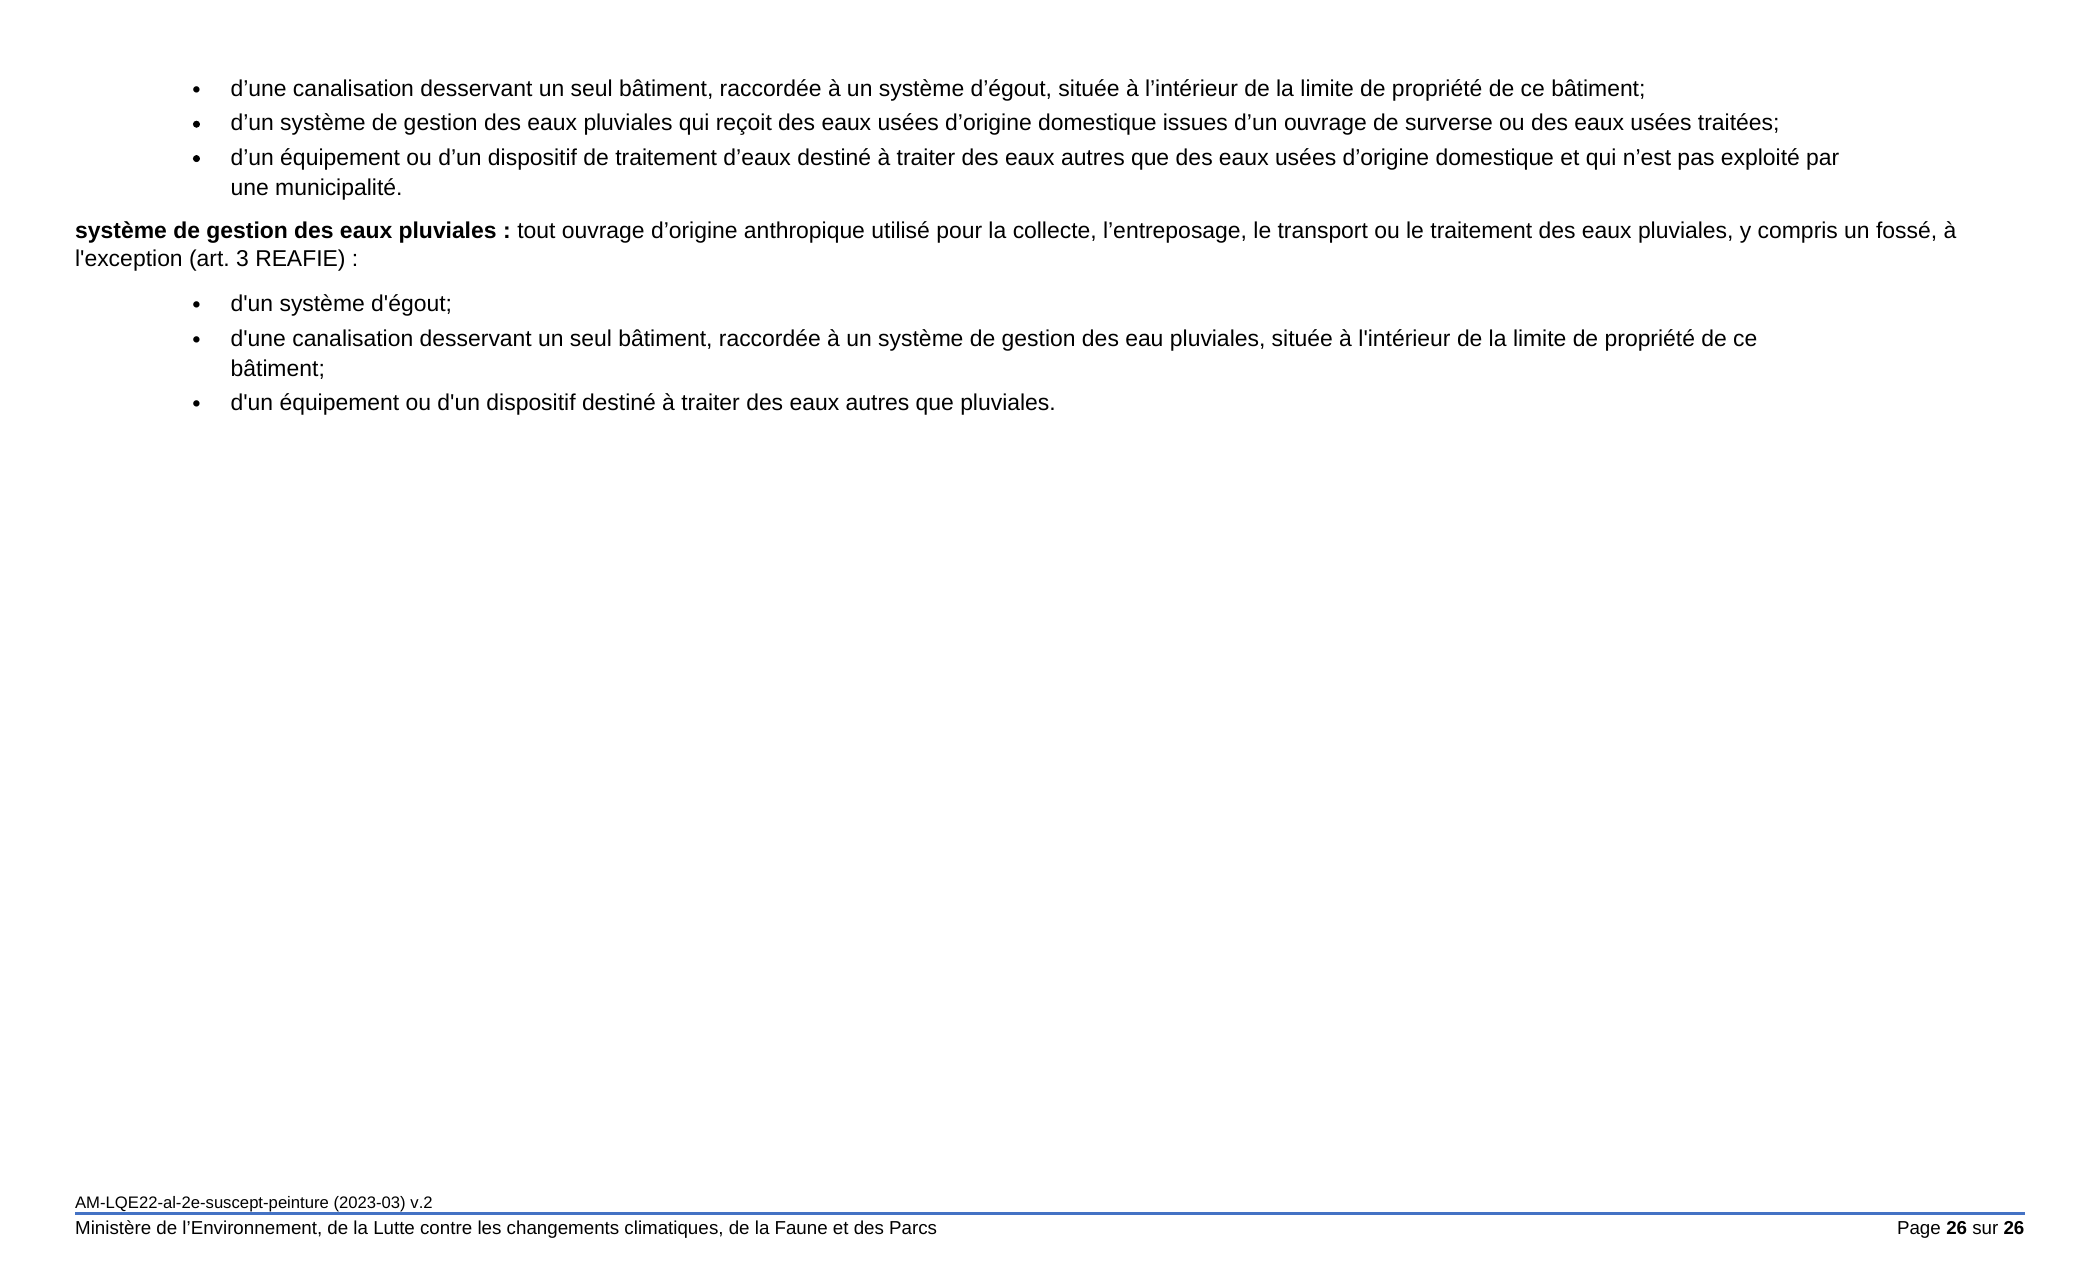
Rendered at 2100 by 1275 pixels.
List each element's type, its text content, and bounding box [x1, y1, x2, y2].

text système de gestion des eaux pluviales : tout ouvrage d’origine anthropique utilisé pour la collecte, l’entreposage, le transport ou le traitement des eaux pluviales, y compris un fossé, à l'exception (art. 3 REAFIE) : [75, 217, 2025, 271]
list d’un système de gestion des eaux pluviales qui reçoit des eaux usées d’origine domestique issues d’un ouvrage de surverse ou des eaux usées traitées; [193, 109, 1848, 136]
list d'un équipement ou d'un dispositif destiné à traiter des eaux autres que pluviales. [193, 389, 1848, 416]
list d’une canalisation desservant un seul bâtiment, raccordée à un système d’égout, située à l’intérieur de la limite de propriété de ce bâtiment; [193, 75, 1848, 101]
list d’un équipement ou d’un dispositif de traitement d’eaux destiné à traiter des eaux autres que des eaux usées d’origine domestique et qui n’est pas exploité par une municipalité. [193, 144, 1848, 200]
list d'un système d'égout; [193, 290, 1848, 317]
list d'une canalisation desservant un seul bâtiment, raccordée à un système de gestion des eau pluviales, située à l'intérieur de la limite de propriété de ce bâtiment; [193, 324, 1848, 381]
